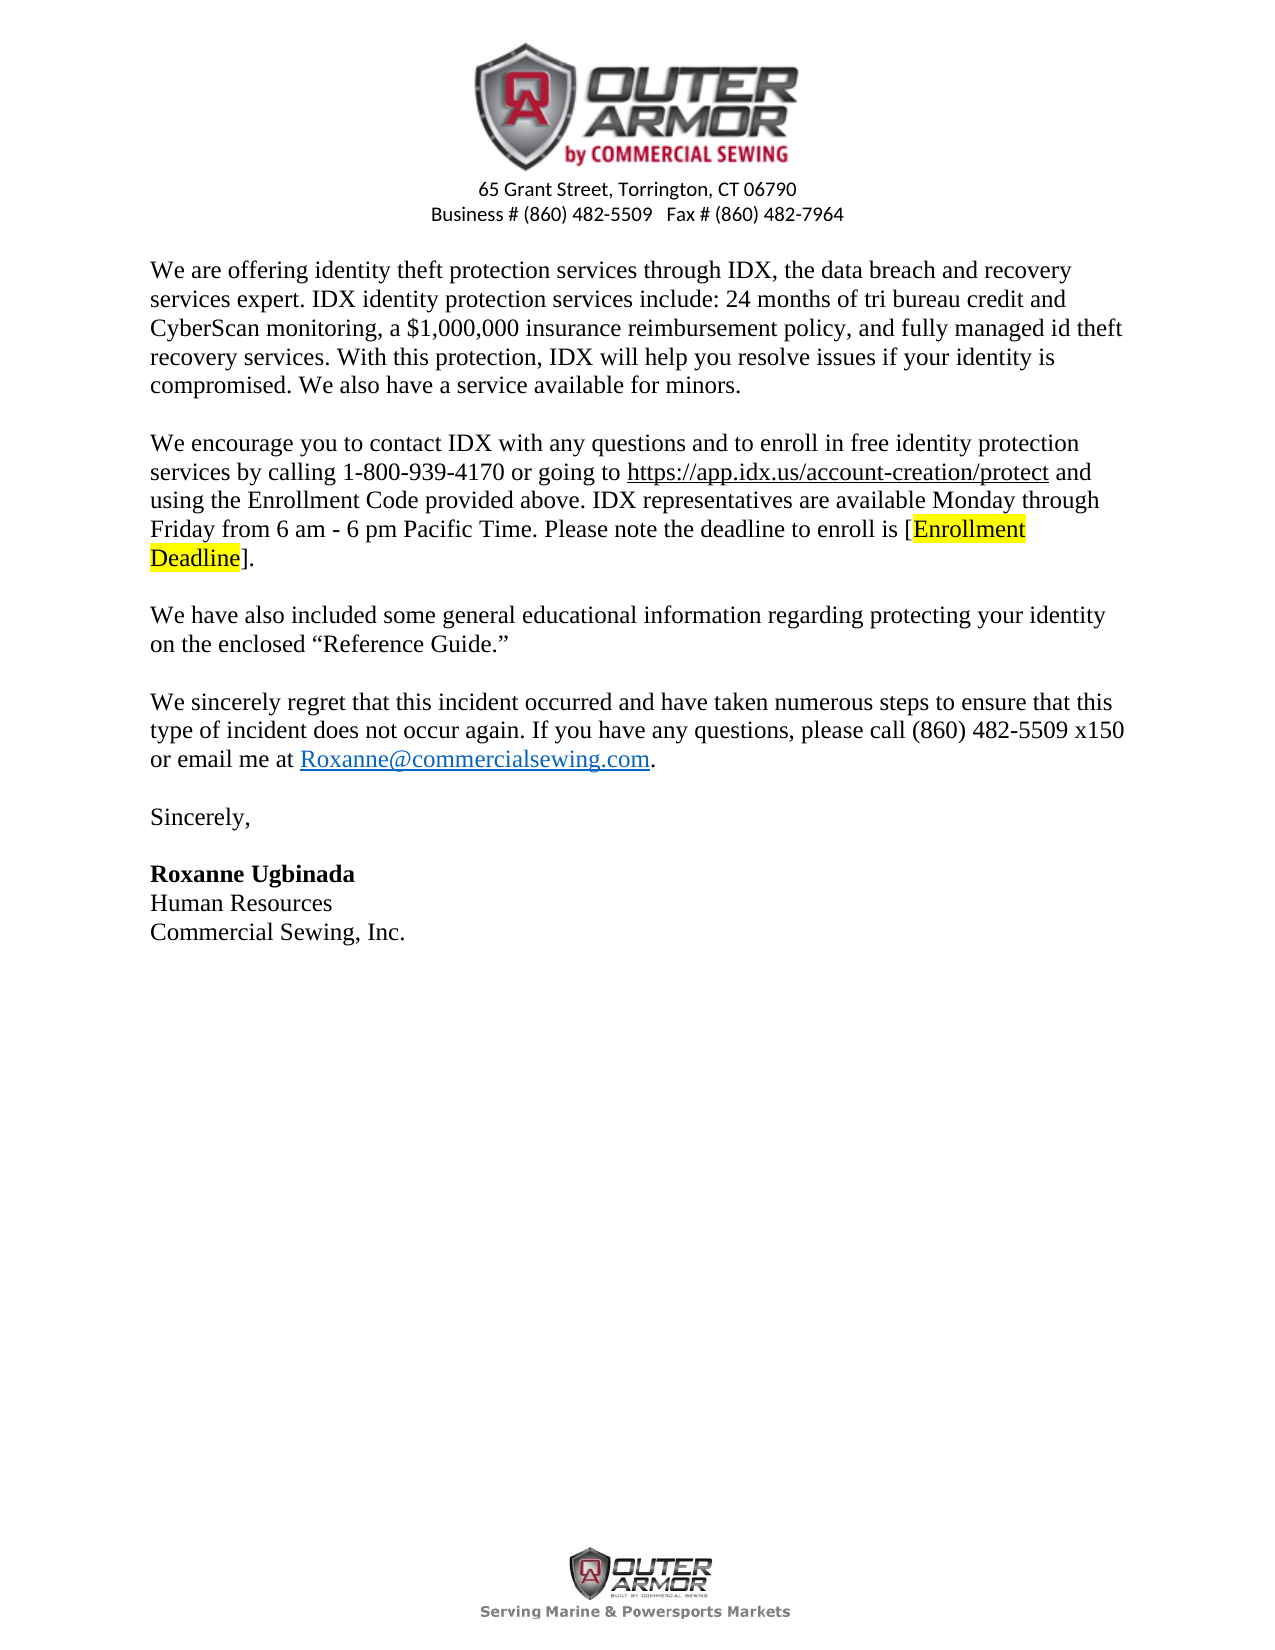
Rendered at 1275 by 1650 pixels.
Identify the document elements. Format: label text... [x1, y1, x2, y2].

table_cell Human Resources [150, 888, 406, 917]
text We encourage you to contact IDX with any questions and to enroll in free identity protection services by calling 1-800-939-4170 or going to https://app.idx.us/account-creation/protect and using the Enrollment Code provided above. IDX representatives are available Monday through Friday from 6 am - 6 pm Pacific Time. Please note the deadline to enroll is [Enrollment Deadline]. [150, 428, 1125, 572]
table_header Roxanne Ugbinada [150, 859, 406, 888]
text Sincerely, [150, 802, 1125, 831]
text We have also included some general educational information regarding protecting your identity on the enclosed “Reference Guide.” [150, 601, 1125, 658]
text We are offering identity theft protection services through IDX, the data breach and recovery services expert. IDX identity protection services include: 24 months of tri bureau credit and CyberScan monitoring, a $1,000,000 insurance reimbursement policy, and fully managed id theft recovery services. With this protection, IDX will help you resolve issues if your identity is compromised. We also have a service available for minors. [150, 256, 1125, 399]
picture [480, 1547, 795, 1619]
table_cell Commercial Sewing, Inc. [150, 917, 406, 946]
picture [463, 37, 812, 176]
text We sincerely regret that this incident occurred and have taken numerous steps to ensure that this type of incident does not occur again. If you have any questions, please call (860) 482-5509 x150 or email me at Roxanne@commercialsewing.com. [150, 687, 1125, 773]
